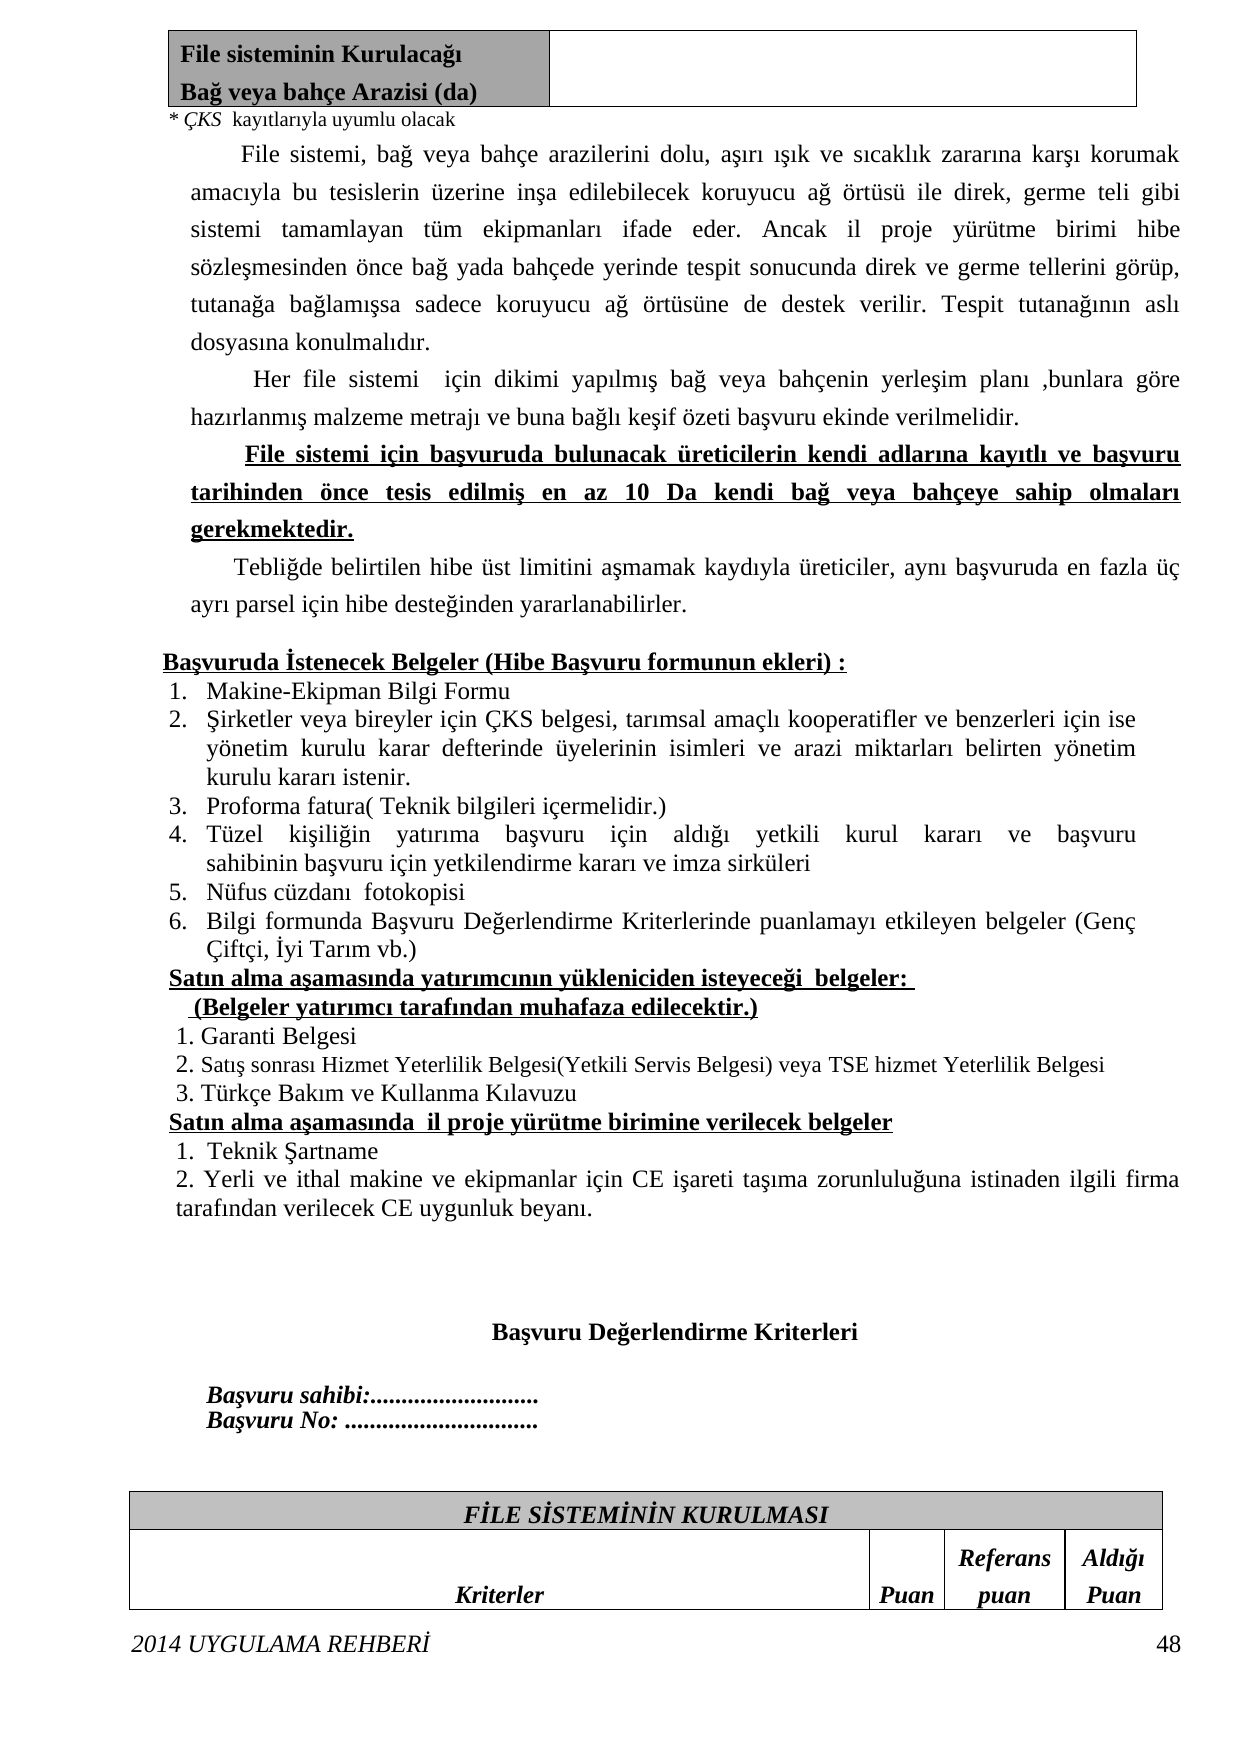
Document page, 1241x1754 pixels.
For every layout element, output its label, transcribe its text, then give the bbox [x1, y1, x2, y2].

text Satın alma aşamasında il proje yürütme birimine verilecek belgeler [131, 1107, 1181, 1136]
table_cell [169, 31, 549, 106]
text Başvuru Değerlendirme Kriterleri [169, 1308, 1181, 1346]
text (Belgeler yatırımcı tarafından muhafaza edilecektir.) [131, 992, 1181, 1021]
list Nüfus cüzdanı fotokopisi [169, 877, 1137, 906]
list Bilgi formunda Başvuru Değerlendirme Kriterlerinde puanlamayı etkileyen belgeler (Genç Çiftçi, İyi Tarım vb.) [169, 906, 1137, 963]
text Tebliğde belirtilen hibe üst limitini aşmamak kaydıyla üreticiler, aynı başvuruda en fazla üç ayrı parsel için hibe desteğinden yararlanabilirler. [190, 543, 1181, 618]
text File sistemi, bağ veya bahçe arazilerini dolu, aşırı ışık ve sıcaklık zararına karşı korumak amacıyla bu tesislerin üzerine inşa edilebilecek koruyucu ağ örtüsü ile direk, germe teli gibi sistemi tamamlayan tüm ekipmanları ifade eder. Ancak il proje yürütme birimi hibe sözleşmesinden önce bağ yada bahçede yerinde tespit sonucunda direk ve germe tellerini görüp, tutanağa bağlamışsa sadece koruyucu ağ örtüsüne de destek verilir. Tespit tutanağının aslı dosyasına konulmalıdır. [190, 131, 1181, 356]
text Başvuru No: ............................... [131, 1408, 1181, 1433]
list Şirketler veya bireyler için ÇKS belgesi, tarımsal amaçlı kooperatifler ve benzerleri için ise yönetim kurulu karar defterinde üyelerinin isimleri ve arazi miktarları belirten yönetim kurulu kararı istenir. [169, 704, 1137, 791]
text Her file sistemi için dikimi yapılmış bağ veya bahçenin yerleşim planı ,bunlara göre hazırlanmış malzeme metrajı ve buna bağlı keşif özeti başvuru ekinde verilmelidir. [190, 356, 1181, 431]
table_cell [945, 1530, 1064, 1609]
text 1. Teknik Şartname [176, 1136, 1181, 1164]
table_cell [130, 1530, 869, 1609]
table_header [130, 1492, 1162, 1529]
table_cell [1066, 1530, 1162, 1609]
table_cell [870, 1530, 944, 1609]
text Satın alma aşamasında yatırımcının yükleniciden isteyeceği belgeler: [131, 963, 1181, 992]
list Tüzel kişiliğin yatırıma başvuru için aldığı yetkili kurul kararı ve başvuru sahibinin başvuru için yetkilendirme kararı ve imza sirküleri [169, 819, 1137, 877]
text 3. Türkçe Bakım ve Kullanma Kılavuzu [176, 1078, 1181, 1107]
text File sistemi için başvuruda bulunacak üreticilerin kendi adlarına kayıtlı ve başvuru tarihinden önce tesis edilmiş en az 10 Da kendi bağ veya bahçeye sahip olmaları gerekmektedir. [190, 431, 1181, 502]
text 1. Garanti Belgesi [176, 1021, 1181, 1049]
list Makine-Ekipman Bilgi Formu [169, 676, 1137, 704]
text * ÇKS kayıtlarıyla uyumlu olacak [131, 107, 1181, 131]
text 2. Yerli ve ithal makine ve ekipmanlar için CE işareti taşıma zorunluluğuna istinaden ilgili firma tarafından verilecek CE uygunluk beyanı. [176, 1164, 1181, 1222]
text 2. Satış sonrası Hizmet Yeterlilik Belgesi(Yetkili Servis Belgesi) veya TSE hizmet Yeterlilik Belgesi [176, 1049, 1181, 1078]
text Başvuru sahibi:........................... [131, 1383, 1181, 1408]
list Proforma fatura( Teknik bilgileri içermelidir.) [169, 791, 1137, 819]
text Başvuruda İstenecek Belgeler (Hibe Başvuru formunun ekleri) : [131, 647, 1137, 676]
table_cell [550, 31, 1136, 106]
text File sistemi için başvuruda bulunacak üreticilerin kendi adlarına kayıtlı ve başvuru tarihinden önce tesis edilmiş en az 10 Da kendi bağ veya bahçeye sahip olmaları gerekmektedir. [190, 503, 1181, 543]
